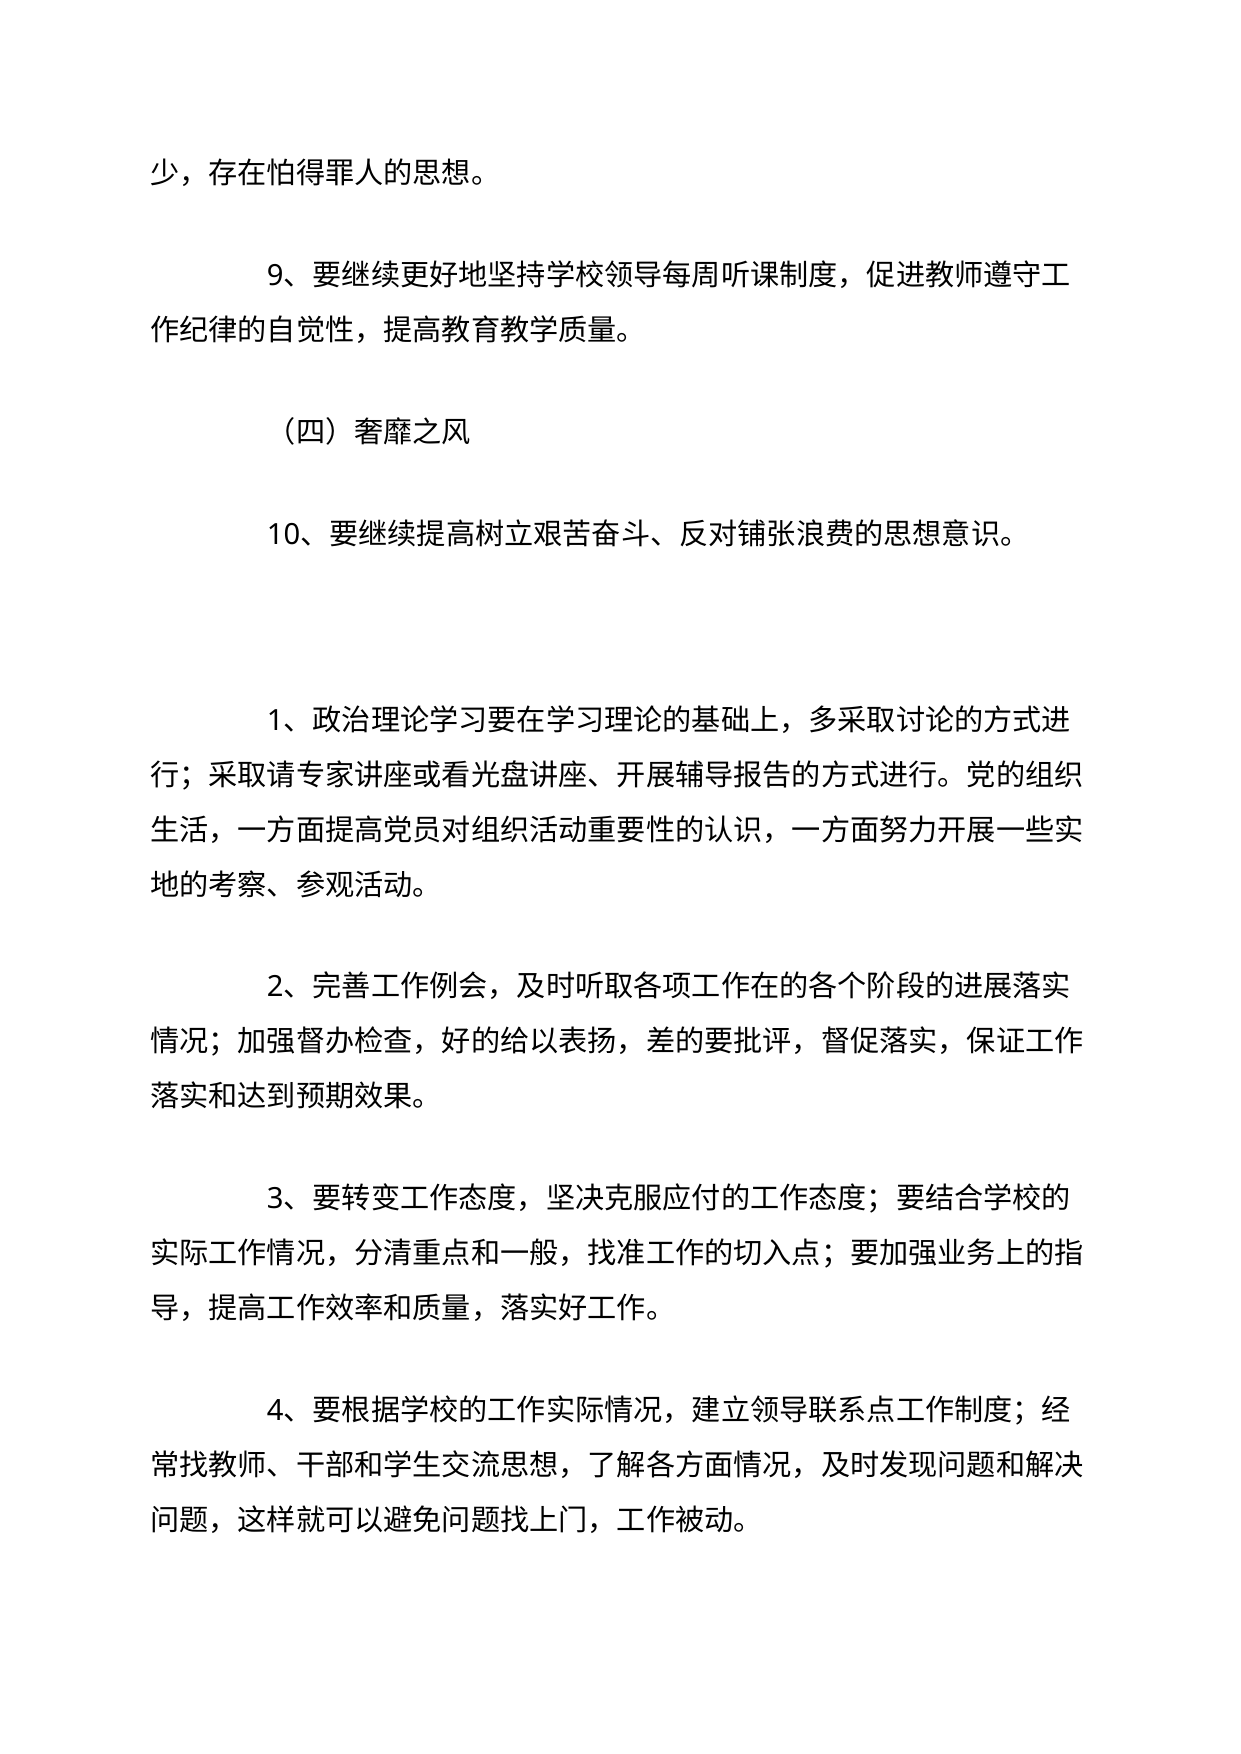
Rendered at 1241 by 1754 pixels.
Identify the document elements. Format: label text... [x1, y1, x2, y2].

text （四）奢靡之风 [150, 408, 1090, 451]
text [150, 150, 1090, 192]
text 10、要继续提高树立艰苦奋斗、反对铺张浪费的思想意识。 [150, 510, 1090, 553]
text 4、要根据学校的工作实际情况，建立领导联系点工作制度；经常找教师、干部和学生交流思想，了解各方面情况，及时发现问题和解决问题，这样就可以避免问题找上门，工作被动。 [150, 1386, 1090, 1538]
text 3、要转变工作态度，坚决克服应付的工作态度；要结合学校的实际工作情况，分清重点和一般，找准工作的切入点；要加强业务上的指导，提高工作效率和质量，落实好工作。 [150, 1175, 1090, 1327]
text 2、完善工作例会，及时听取各项工作在的各个阶段的进展落实情况；加强督办检查，好的给以表扬，差的要批评，督促落实，保证工作落实和达到预期效果。 [150, 963, 1090, 1115]
text 9、要继续更好地坚持学校领导每周听课制度，促进教师遵守工作纪律的自觉性，提高教育教学质量。 [150, 252, 1090, 349]
text 1、政治理论学习要在学习理论的基础上，多采取讨论的方式进行；采取请专家讲座或看光盘讲座、开展辅导报告的方式进行。党的组织生活，一方面提高党员对组织活动重要性的认识，一方面努力开展一些实地的考察、参观活动。 [150, 696, 1090, 903]
